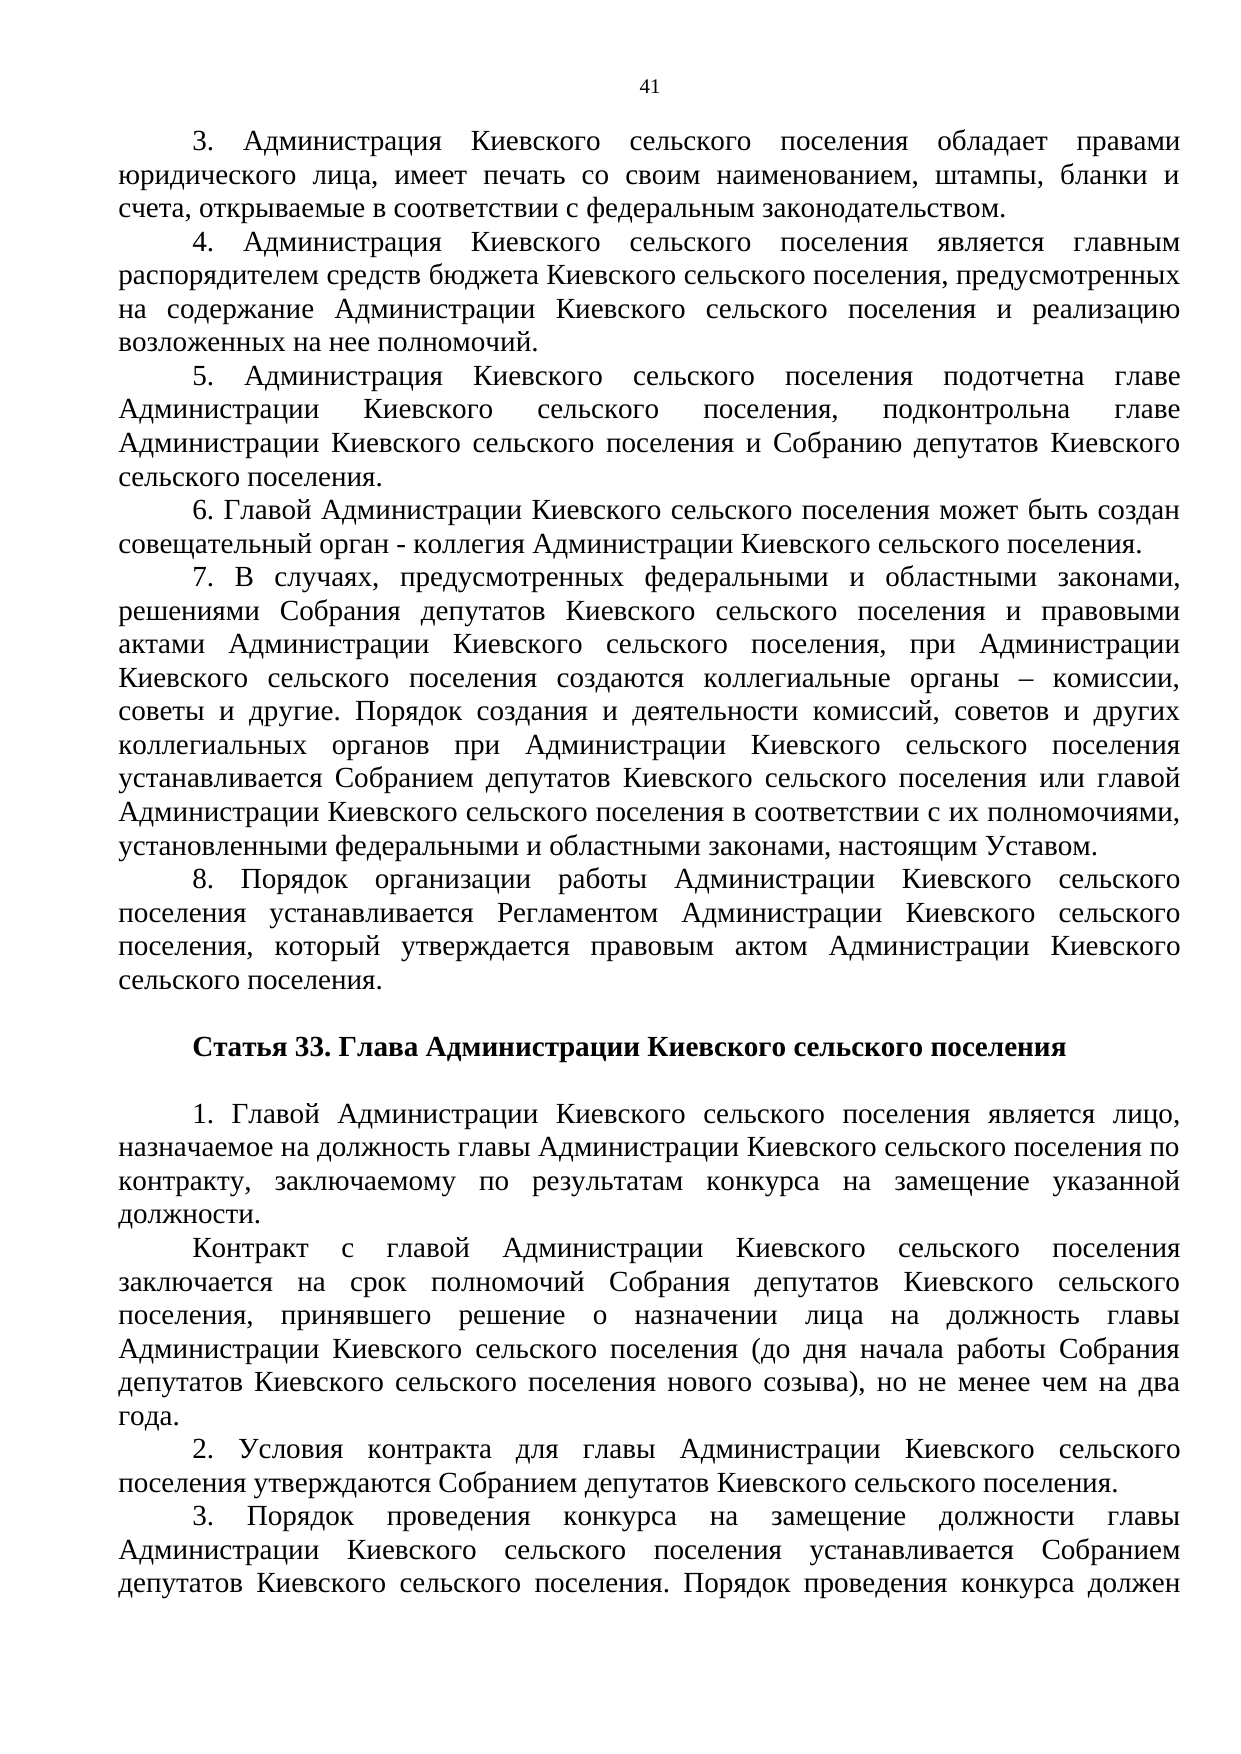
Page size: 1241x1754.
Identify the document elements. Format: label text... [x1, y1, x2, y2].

text 1. Главой Администрации Киевского сельского поселения является лицо, назначаемое на должность главы Администрации Киевского сельского поселения по контракту, заключаемому по результатам конкурса на замещение указанной должности. [118, 1096, 1181, 1230]
text 2. Условия контракта для главы Администрации Киевского сельского поселения утверждаются Собранием депутатов Киевского сельского поселения. [118, 1431, 1181, 1498]
text Статья 33. Глава Администрации Киевского сельского поселения [118, 1029, 1181, 1062]
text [118, 1498, 1181, 1599]
text 5. Администрация Киевского сельского поселения подотчетна главе Администрации Киевского сельского поселения, подконтрольна главе Администрации Киевского сельского поселения и Собранию депутатов Киевского сельского поселения. [118, 358, 1181, 492]
text 6. Главой Администрации Киевского сельского поселения может быть создан совещательный орган - коллегия Администрации Киевского сельского поселения. [118, 492, 1181, 559]
text 3. Администрация Киевского сельского поселения обладает правами юридического лица, имеет печать со своим наименованием, штампы, бланки и счета, открываемые в соответствии с федеральным законодательством. [118, 123, 1181, 224]
text 4. Администрация Киевского сельского поселения является главным распорядителем средств бюджета Киевского сельского поселения, предусмотренных на содержание Администрации Киевского сельского поселения и реализацию возложенных на нее полномочий. [118, 224, 1181, 358]
text 8. Порядок организации работы Администрации Киевского сельского поселения устанавливается Регламентом Администрации Киевского сельского поселения, который утверждается правовым актом Администрации Киевского сельского поселения. [118, 861, 1181, 995]
text 7. В случаях, предусмотренных федеральными и областными законами, решениями Собрания депутатов Киевского сельского поселения и правовыми актами Администрации Киевского сельского поселения, при Администрации Киевского сельского поселения создаются коллегиальные органы – комиссии, советы и другие. Порядок создания и деятельности комиссий, советов и других коллегиальных органов при Администрации Киевского сельского поселения устанавливается Собранием депутатов Киевского сельского поселения или главой Администрации Киевского сельского поселения в соответствии с их полномочиями, установленными федеральными и областными законами, настоящим Уставом. [118, 559, 1181, 861]
text Контракт с главой Администрации Киевского сельского поселения заключается на срок полномочий Собрания депутатов Киевского сельского поселения, принявшего решение о назначении лица на должность главы Администрации Киевского сельского поселения (до дня начала работы Собрания депутатов Киевского сельского поселения нового созыва), но не менее чем на два года. [118, 1230, 1181, 1431]
